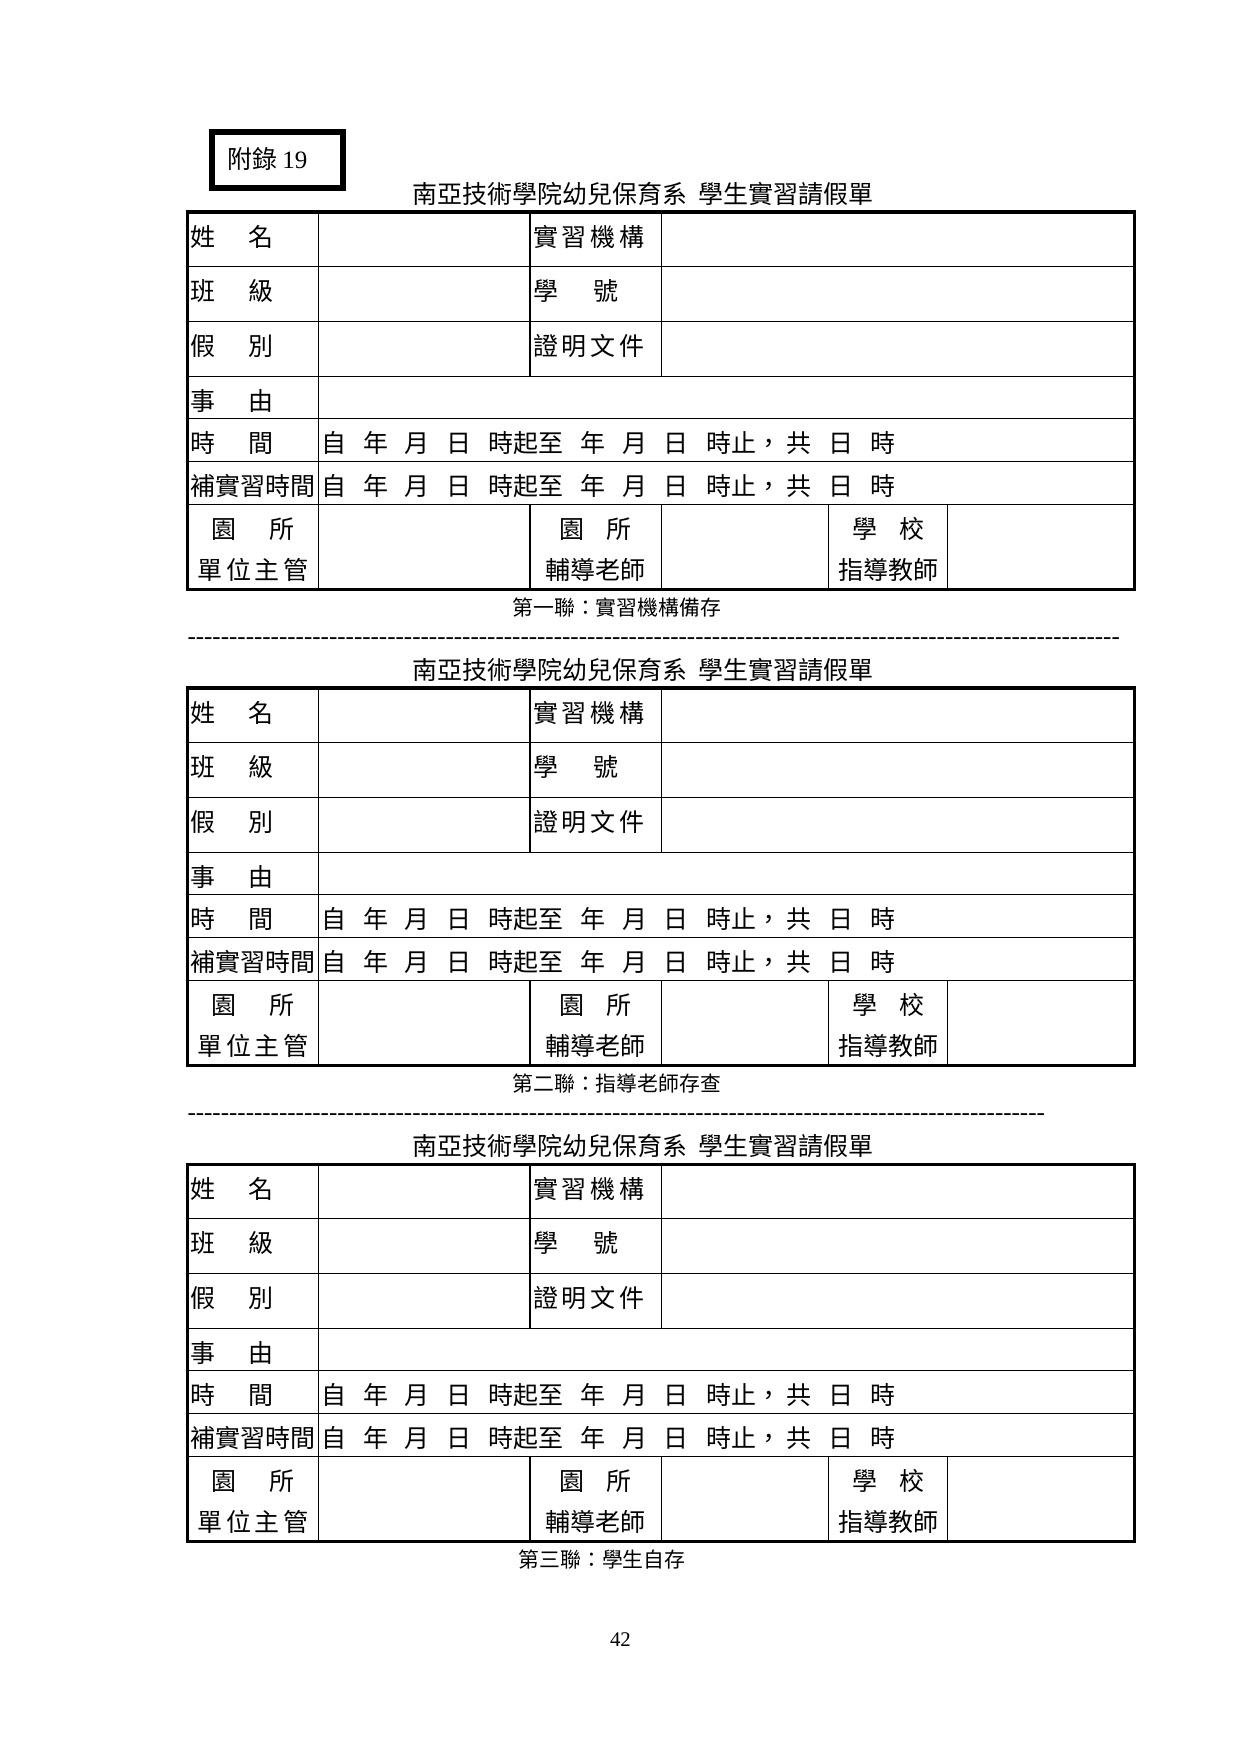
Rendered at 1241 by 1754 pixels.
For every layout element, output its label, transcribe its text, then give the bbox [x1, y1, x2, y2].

text 第二聯：指導老師存查 [187, 1067, 1053, 1097]
table_cell 班 級 [189, 1219, 318, 1273]
table_cell 時 間 [189, 1371, 318, 1413]
table_cell 自 年 月 日 時起至 年 月 日 時止， 共 日 時 [319, 938, 1133, 980]
table_header [319, 1166, 529, 1218]
table_cell [319, 1274, 529, 1328]
table_cell 學 校 指導教師 [829, 505, 947, 588]
table_cell 學 號 [531, 1219, 661, 1273]
table_cell 班 級 [189, 743, 318, 797]
table_header 姓 名 [189, 214, 318, 266]
table_header [662, 1166, 1133, 1218]
table_cell [319, 798, 529, 852]
table_cell 時 間 [189, 419, 318, 461]
table_cell 自 年 月 日 時起至 年 月 日 時止， 共 日 時 [319, 462, 1133, 504]
table_cell 班 級 [189, 267, 318, 321]
table_cell [319, 853, 1133, 894]
table_cell [662, 743, 1133, 797]
text 南亞技術學院幼兒保育系 學生實習請假單 [187, 650, 1053, 686]
text 南亞技術學院幼兒保育系 學生實習請假單 [187, 174, 1053, 210]
table_cell [319, 505, 529, 588]
table_cell 補實習時間 [189, 1414, 318, 1456]
table_cell 學 號 [531, 267, 661, 321]
table_cell 學 校 指導教師 [829, 981, 947, 1064]
table_header 姓 名 [189, 690, 318, 742]
table_cell 園 所 輔導老師 [531, 1457, 661, 1540]
table_cell [319, 743, 529, 797]
table_cell 學 校 指導教師 [829, 1457, 947, 1540]
table_cell 補實習時間 [189, 462, 318, 504]
text 第一聯：實習機構備存 [187, 591, 1053, 621]
table_cell 補實習時間 [189, 938, 318, 980]
table_cell [319, 981, 529, 1064]
table_cell 園 所 單位主管 [189, 505, 318, 588]
table_cell 事 由 [189, 377, 318, 418]
table_cell [319, 1219, 529, 1273]
table_cell [662, 1274, 1133, 1328]
table_header [319, 214, 529, 266]
table_header [662, 690, 1133, 742]
table_cell 證明文件 [531, 322, 661, 376]
text ------------------------------------------------------------------------------------------------------- [187, 1097, 1053, 1126]
table_cell [948, 981, 1133, 1064]
table_cell 學 號 [531, 743, 661, 797]
table_cell [662, 267, 1133, 321]
table_cell 園 所 輔導老師 [531, 505, 661, 588]
table_cell [662, 798, 1133, 852]
table_cell [948, 1457, 1133, 1540]
table_cell [319, 1457, 529, 1540]
table_cell 證明文件 [531, 798, 661, 852]
table_cell 假 別 [189, 1274, 318, 1328]
table_cell [662, 505, 828, 588]
text ---------------------------------------------------------------------------------------------------------------- [187, 621, 1125, 650]
table_cell [662, 1219, 1133, 1273]
table_cell 園 所 單位主管 [189, 1457, 318, 1540]
table_cell [319, 1329, 1133, 1370]
table_cell 時 間 [189, 895, 318, 937]
table_cell [319, 377, 1133, 418]
table_header [319, 690, 529, 742]
table_cell 自 年 月 日 時起至 年 月 日 時止， 共 日 時 [319, 895, 1133, 937]
table_header 實習機構 [531, 214, 661, 266]
table_header [662, 214, 1133, 266]
table_cell [948, 505, 1133, 588]
table_cell 假 別 [189, 798, 318, 852]
text 南亞技術學院幼兒保育系 學生實習請假單 [187, 1126, 1053, 1162]
table_cell [662, 322, 1133, 376]
table_header 實習機構 [531, 690, 661, 742]
table_cell 自 年 月 日 時起至 年 月 日 時止， 共 日 時 [319, 419, 1133, 461]
table_cell [319, 322, 529, 376]
table_cell 假 別 [189, 322, 318, 376]
table_cell 事 由 [189, 1329, 318, 1370]
table_header 姓 名 [189, 1166, 318, 1218]
table_cell 證明文件 [531, 1274, 661, 1328]
table_header 實習機構 [531, 1166, 661, 1218]
table_cell 園 所 單位主管 [189, 981, 318, 1064]
table_cell 自 年 月 日 時起至 年 月 日 時止， 共 日 時 [319, 1414, 1133, 1456]
table_cell 園 所 輔導老師 [531, 981, 661, 1064]
table_cell 自 年 月 日 時起至 年 月 日 時止， 共 日 時 [319, 1371, 1133, 1413]
table_cell [662, 1457, 828, 1540]
table_cell [319, 267, 529, 321]
table_cell [662, 981, 828, 1064]
text 第三聯：學生自存 [187, 1543, 1053, 1573]
table_cell 事 由 [189, 853, 318, 894]
